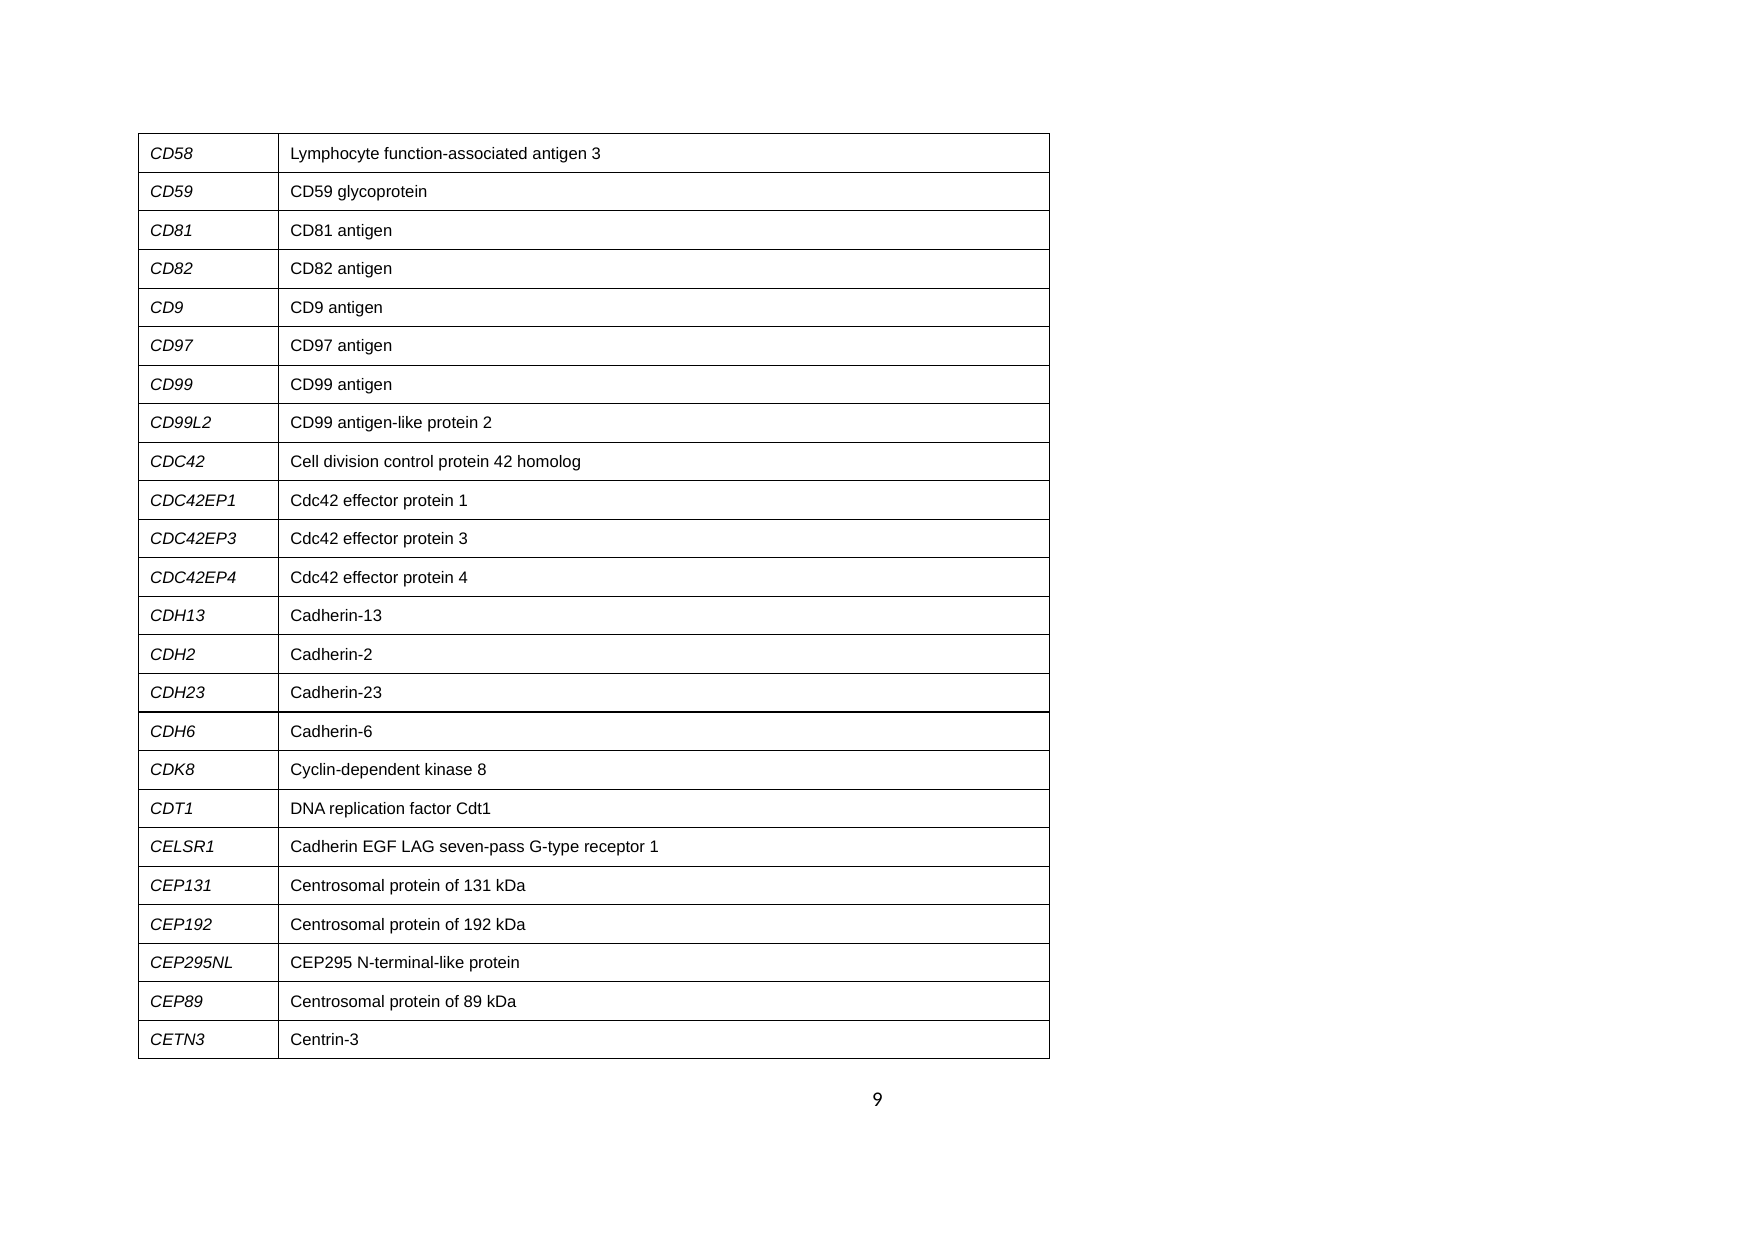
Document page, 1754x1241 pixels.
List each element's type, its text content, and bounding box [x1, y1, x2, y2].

table_cell Centrosomal protein of 89 kDa [279, 982, 1049, 1020]
table_cell CDC42 [139, 443, 278, 480]
table_cell Cdc42 effector protein 4 [279, 558, 1049, 596]
table_cell CD97 [139, 327, 278, 364]
table_cell Centrin-3 [279, 1021, 1049, 1058]
table_cell CEP89 [139, 982, 278, 1020]
table_cell CD59 glycoprotein [279, 173, 1049, 210]
table_cell CD81 antigen [279, 211, 1049, 249]
table_cell CDK8 [139, 751, 278, 788]
table_cell CELSR1 [139, 828, 278, 866]
table_cell CD97 antigen [279, 327, 1049, 364]
table_cell Cadherin EGF LAG seven-pass G-type receptor 1 [279, 828, 1049, 866]
table_cell Centrosomal protein of 192 kDa [279, 905, 1049, 943]
table_cell Lymphocyte function-associated antigen 3 [279, 134, 1049, 172]
table_cell Centrosomal protein of 131 kDa [279, 867, 1049, 904]
table_cell CEP295NL [139, 944, 278, 981]
table_cell CDH6 [139, 713, 278, 750]
table_cell CDH23 [139, 674, 278, 711]
table_cell CDT1 [139, 790, 278, 827]
table_cell Cadherin-13 [279, 597, 1049, 634]
table_cell CEP295 N-terminal-like protein [279, 944, 1049, 981]
table_cell CD99 antigen-like protein 2 [279, 404, 1049, 442]
table_cell CDC42EP4 [139, 558, 278, 596]
table_cell CD9 antigen [279, 289, 1049, 326]
table_cell CD9 [139, 289, 278, 326]
table_cell Cadherin-6 [279, 713, 1049, 750]
table_cell CDH2 [139, 635, 278, 673]
table_cell Cell division control protein 42 homolog [279, 443, 1049, 480]
table_cell Cadherin-23 [279, 674, 1049, 711]
table_cell CDC42EP1 [139, 481, 278, 519]
table_cell CD59 [139, 173, 278, 210]
table_cell CDC42EP3 [139, 520, 278, 557]
table_cell CD58 [139, 134, 278, 172]
table_cell CD82 [139, 250, 278, 287]
table_cell CD99 antigen [279, 366, 1049, 403]
table_cell CD82 antigen [279, 250, 1049, 287]
table_cell CEP131 [139, 867, 278, 904]
table_cell Cdc42 effector protein 3 [279, 520, 1049, 557]
table_cell Cdc42 effector protein 1 [279, 481, 1049, 519]
table_cell DNA replication factor Cdt1 [279, 790, 1049, 827]
table_cell Cyclin-dependent kinase 8 [279, 751, 1049, 788]
table_cell CD99L2 [139, 404, 278, 442]
table_cell CEP192 [139, 905, 278, 943]
table_cell CETN3 [139, 1021, 278, 1058]
table_cell CD99 [139, 366, 278, 403]
table_cell CD81 [139, 211, 278, 249]
table_cell CDH13 [139, 597, 278, 634]
table_cell Cadherin-2 [279, 635, 1049, 673]
